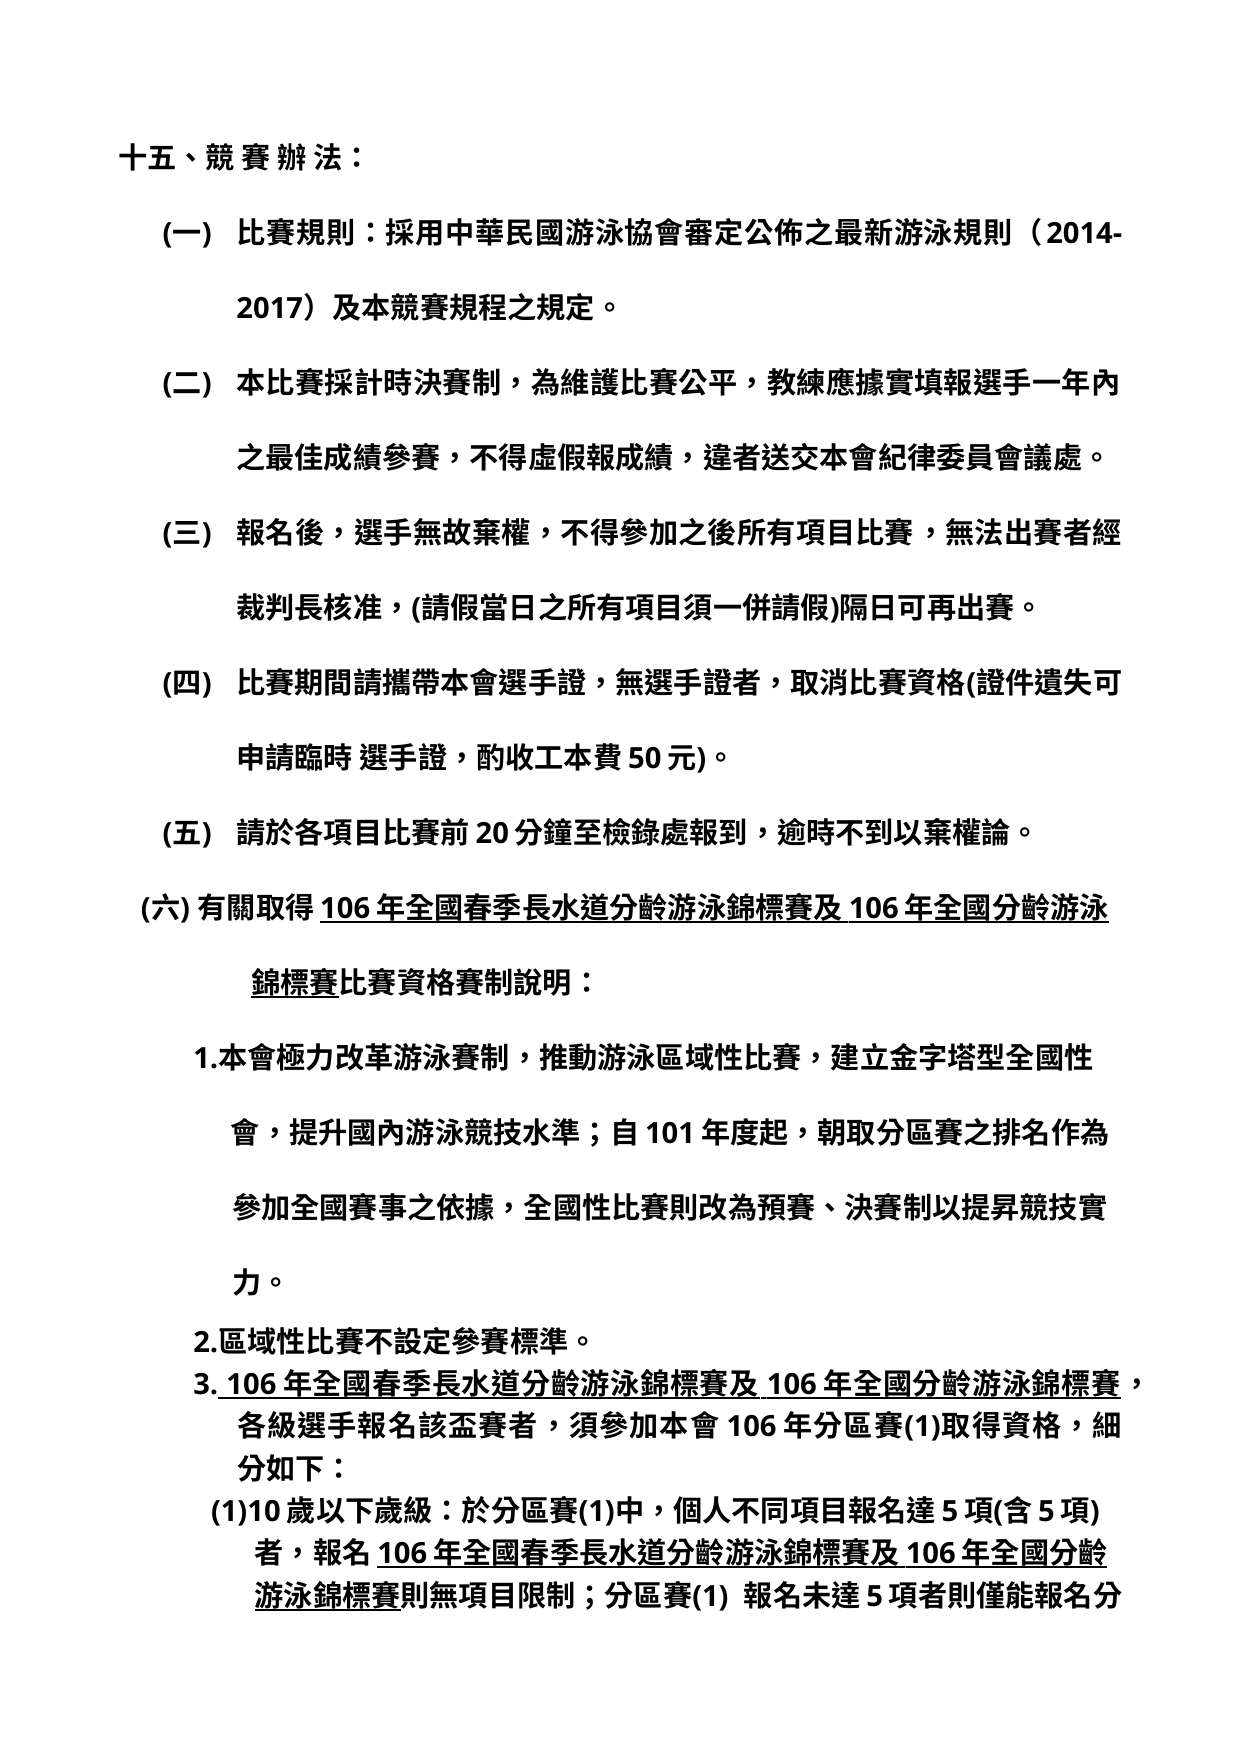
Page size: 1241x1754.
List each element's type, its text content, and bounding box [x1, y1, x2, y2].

text 十五、競 賽 辦 法： [118, 118, 1122, 193]
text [211, 1488, 1122, 1615]
list 請於各項目比賽前20分鐘至檢錄處報到，逾時不到以棄權論。 [162, 793, 1122, 868]
list 本比賽採計時決賽制，為維護比賽公平，教練應據實填報選手一年內之最佳成績參賽，不得虛假報成績，違者送交本會紀律委員會議處。 [162, 343, 1122, 493]
text (六) 有關取得106年全國春季長水道分齡游泳錦標賽及106年全國分齡游泳錦標賽比賽資格賽制說明： [118, 868, 1122, 1018]
text 會，提升國內游泳競技水準；自101年度起，朝取分區賽之排名作為參加全國賽事之依據，全國性比賽則改為預賽、決賽制以提昇競技實力。 [231, 1093, 1122, 1318]
text 1.本會極力改革游泳賽制，推動游泳區域性比賽，建立金字塔型全國性 [193, 1018, 1122, 1093]
list 比賽規則：採用中華民國游泳協會審定公佈之最新游泳規則（2014-2017）及本競賽規程之規定。 [162, 193, 1122, 343]
text 2.區域性比賽不設定參賽標準。 [193, 1318, 1122, 1361]
text 3. 106年全國春季長水道分齡游泳錦標賽及106年全國分齡游泳錦標賽，各級選手報名該盃賽者，須參加本會106年分區賽(1)取得資格，細分如下： [193, 1361, 1122, 1488]
list 比賽期間請攜帶本會選手證，無選手證者，取消比賽資格(證件遺失可申請臨時 選手證，酌收工本費50元)。 [162, 643, 1122, 793]
list 報名後，選手無故棄權，不得參加之後所有項目比賽，無法出賽者經裁判長核准，(請假當日之所有項目須一併請假)隔日可再出賽。 [162, 493, 1122, 643]
